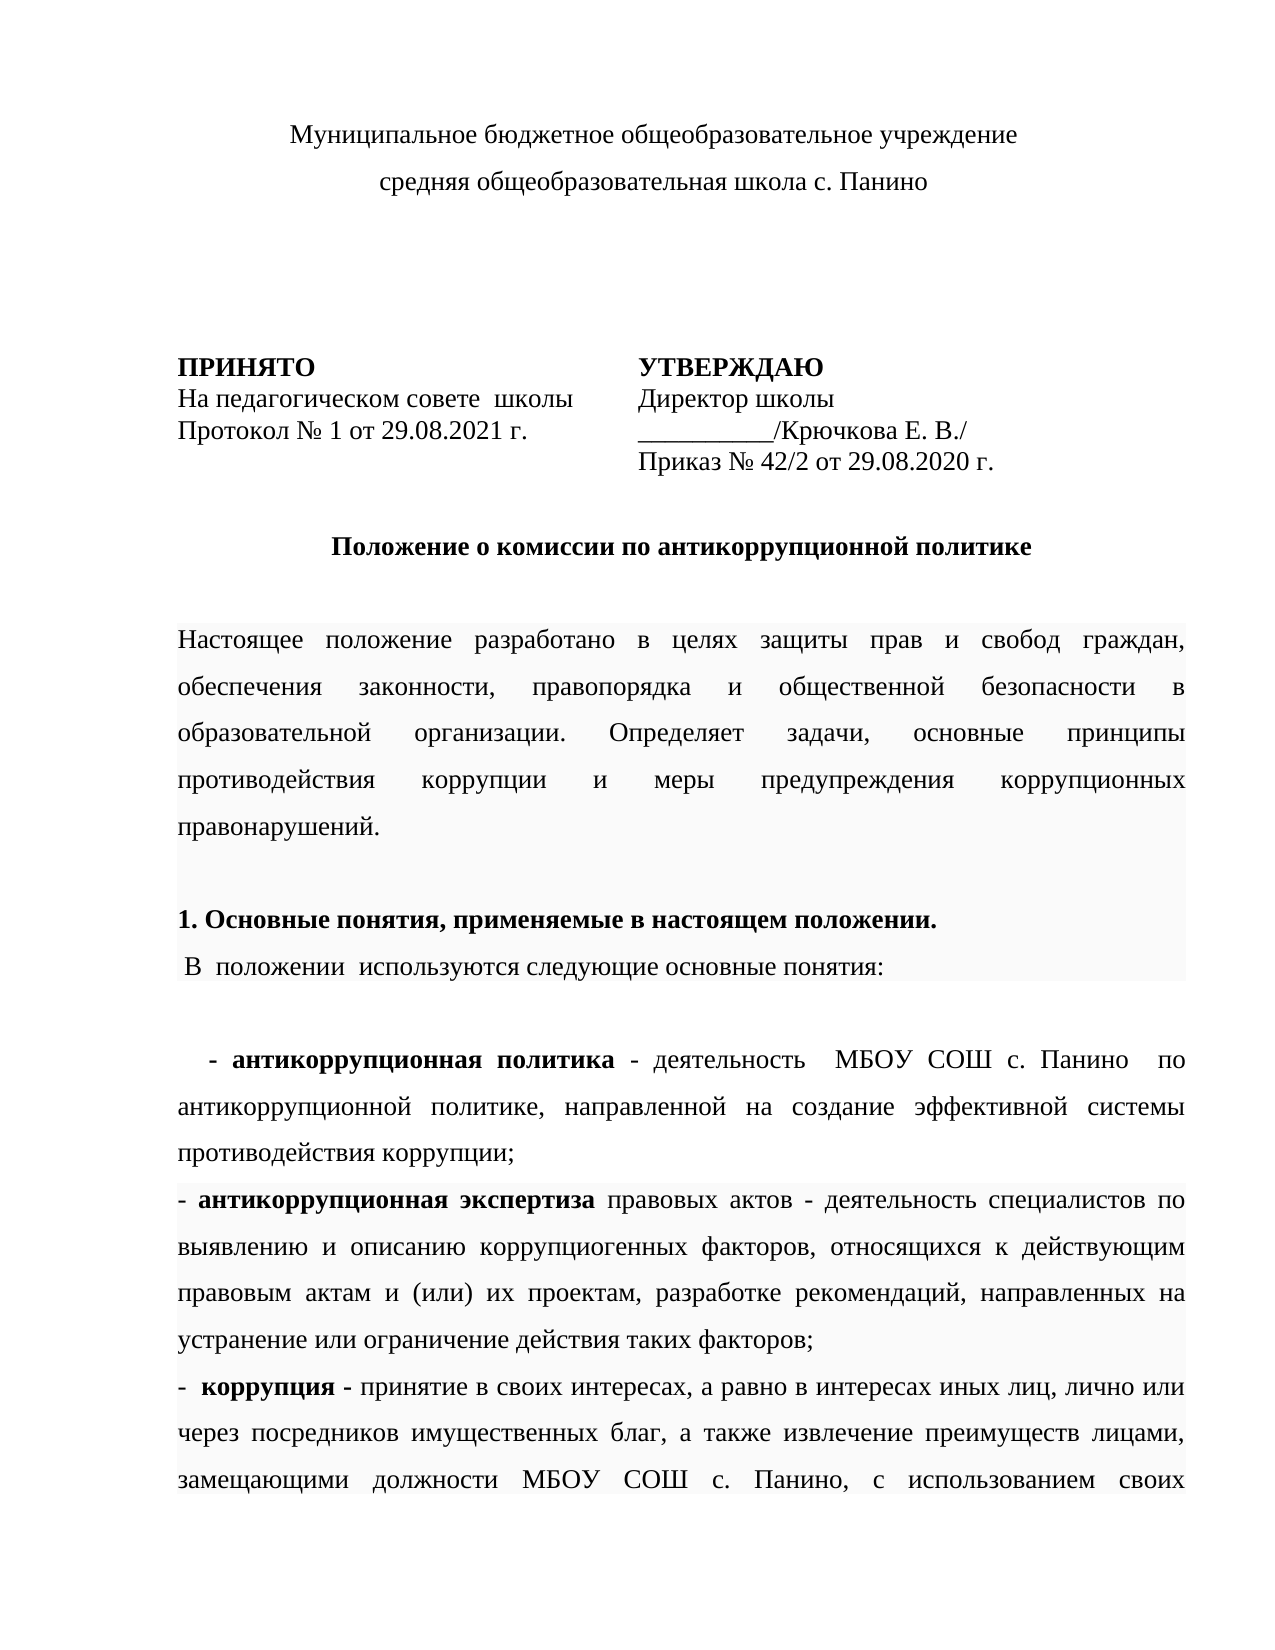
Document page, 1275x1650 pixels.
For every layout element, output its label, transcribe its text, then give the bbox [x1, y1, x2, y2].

table_header УТВЕРЖДАЮ Директор школы __________/Крючкова Е. В./ Приказ № 42/2 от 29.08.2020 г. [627, 351, 1198, 483]
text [177, 1369, 1186, 1494]
text Настоящее положение разработано в целях защиты прав и свобод граждан, обеспечения законности, правопорядка и общественной безопасности в образовательной организации. Определяет задачи, основные принципы противодействия коррупции и меры предупреждения коррупционных правонарушений. [177, 623, 1186, 841]
text - антикоррупционная экспертиза правовых актов - деятельность специалистов по выявлению и описанию коррупциогенных факторов, относящихся к действующим правовым актам и (или) их проектам, разработке рекомендаций, направленных на устранение или ограничение действия таких факторов; [177, 1183, 1186, 1354]
text - антикоррупционная политика - деятельность МБОУ СОШ с. Панино по антикоррупционной политике, направленной на создание эффективной системы противодействия коррупции; [121, 1043, 1186, 1167]
text Положение о комиссии по антикоррупционной политике [177, 529, 1186, 561]
text Муниципальное бюджетное общеобразовательное учреждение [121, 118, 1186, 149]
table_header ПРИНЯТО На педагогическом совете школы Протокол № 1 от 29.08.2021 г. [166, 351, 627, 483]
text средняя общеобразовательная школа с. Панино [121, 165, 1186, 196]
text 1. Основные понятия, применяемые в настоящем положении. [177, 903, 1186, 934]
text В положении используются следующие основные понятия: [177, 949, 1186, 981]
